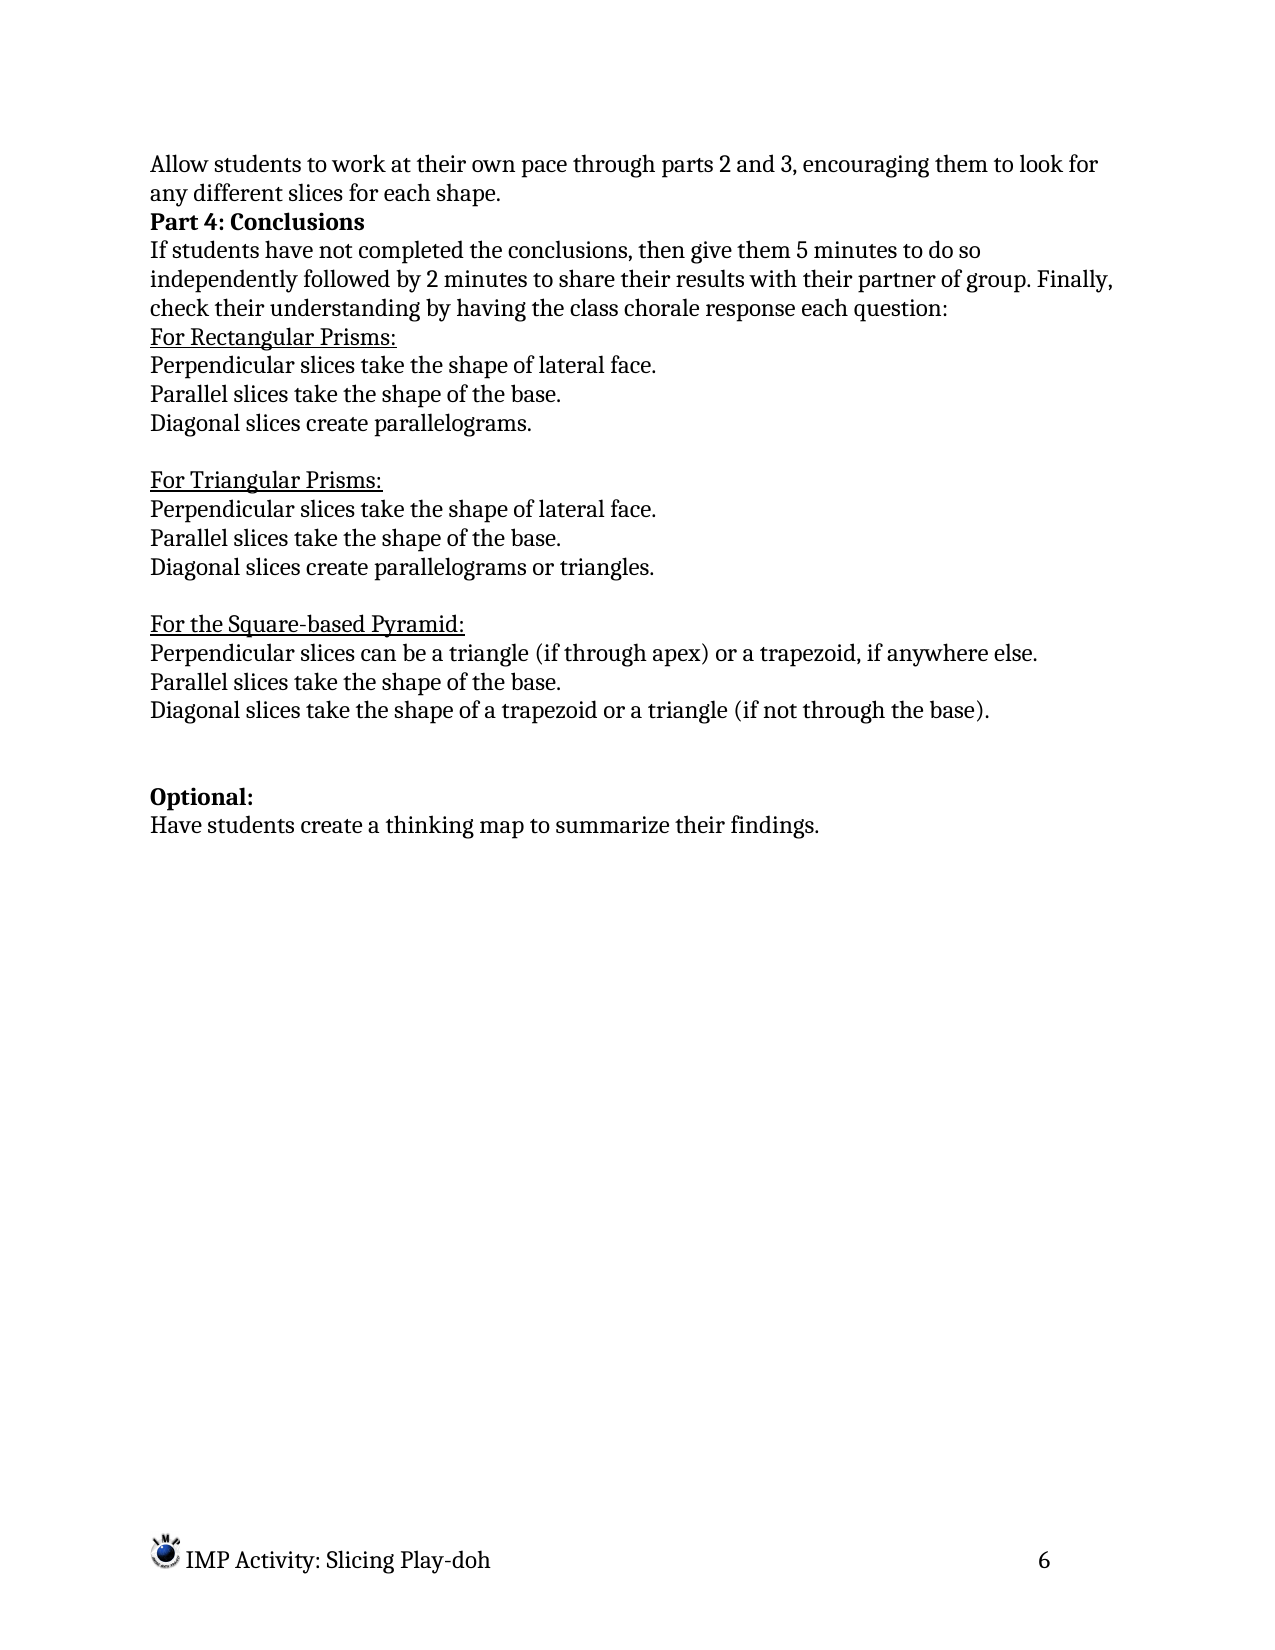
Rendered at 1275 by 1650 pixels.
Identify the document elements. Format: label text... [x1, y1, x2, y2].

picture [150, 1531, 181, 1569]
text Parallel slices take the shape of the base. [150, 380, 1125, 409]
text For Triangular Prisms: [150, 466, 1125, 495]
text Part 4: Conclusions [150, 207, 1125, 236]
text Optional: [150, 782, 1125, 811]
text Perpendicular slices take the shape of lateral face. [150, 495, 1125, 524]
text For Rectangular Prisms: [150, 322, 1125, 351]
text Diagonal slices take the shape of a trapezoid or a triangle (if not through the base). [150, 696, 1125, 725]
text Diagonal slices create parallelograms. [150, 409, 1125, 437]
text Diagonal slices create parallelograms or triangles. [150, 552, 1125, 581]
text For the Square-based Pyramid: [150, 610, 1125, 639]
text Parallel slices take the shape of the base. [150, 524, 1125, 552]
text Have students create a thinking map to summarize their findings. [150, 811, 1125, 840]
text Allow students to work at their own pace through parts 2 and 3, encouraging them to look for any different slices for each shape. [150, 150, 1125, 207]
text Perpendicular slices can be a triangle (if through apex) or a trapezoid, if anywhere else. [150, 639, 1125, 667]
text Parallel slices take the shape of the base. [150, 667, 1125, 696]
text If students have not completed the conclusions, then give them 5 minutes to do so independently followed by 2 minutes to share their results with their partner of group. Finally, check their understanding by having the class chorale response each question: [150, 236, 1125, 322]
text Perpendicular slices take the shape of lateral face. [150, 351, 1125, 380]
